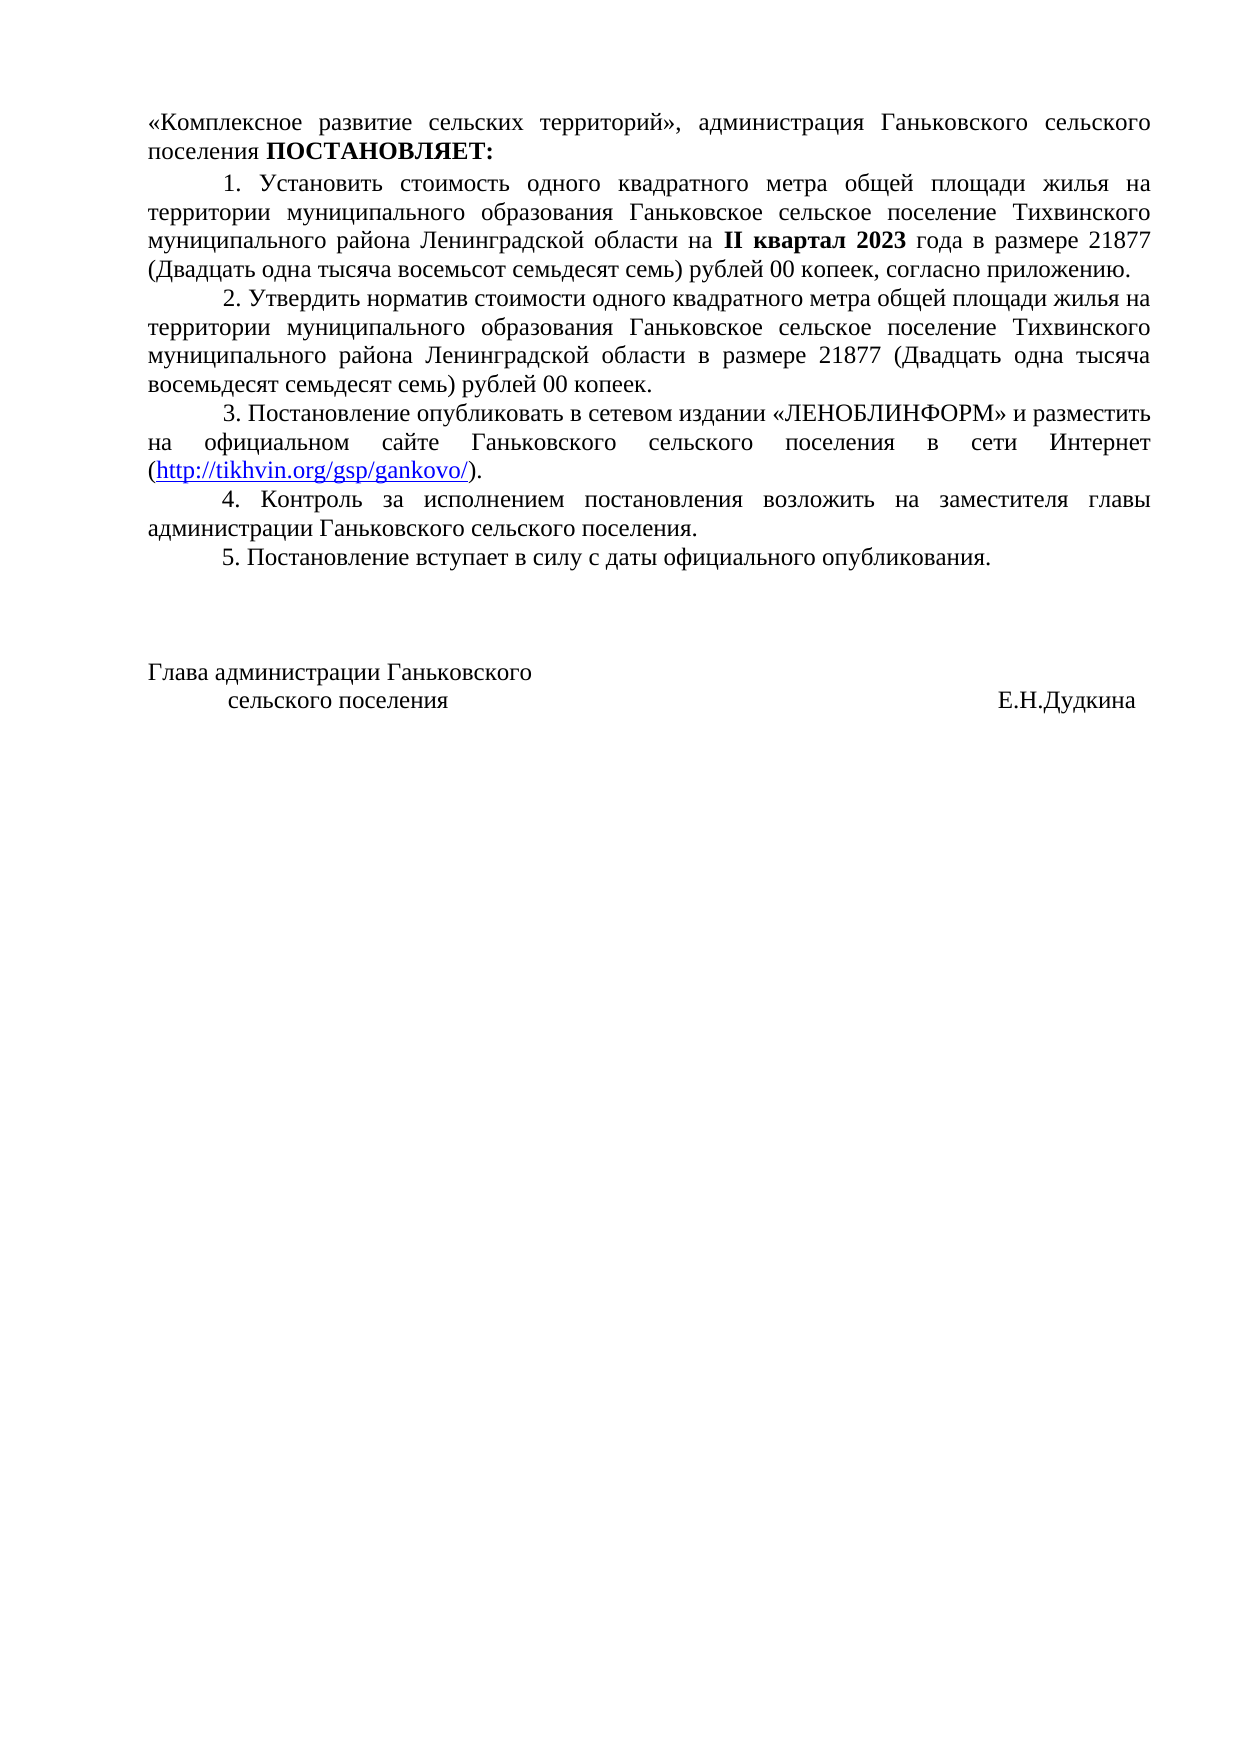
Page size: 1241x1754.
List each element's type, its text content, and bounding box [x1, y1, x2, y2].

text 4. Контроль за исполнением постановления возложить на заместителя главы администрации Ганьковского сельского поселения. [148, 484, 1152, 542]
text 3. Постановление опубликовать в сетевом издании «ЛЕНОБЛИНФОРМ» и разместить на официальном сайте Ганьковского сельского поселения в сети Интернет (http://tikhvin.org/gsp/gankovo/). [148, 398, 1152, 484]
text 2. Утвердить норматив стоимости одного квадратного метра общей площади жилья на территории муниципального образования Ганьковское сельское поселение Тихвинского муниципального района Ленинградской области в размере 21877 (Двадцать одна тысяча восемьдесят семьдесят семь) рублей 00 копеек. [148, 283, 1152, 398]
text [148, 107, 1152, 165]
text сельского поселения Е.Н.Дудкина [148, 686, 1152, 714]
text 5. Постановление вступает в силу с даты официального опубликования. [148, 542, 1152, 571]
text Глава администрации Ганьковского [148, 657, 1152, 686]
text 1. Установить стоимость одного квадратного метра общей площади жилья на территории муниципального образования Ганьковское сельское поселение Тихвинского муниципального района Ленинградской области на II квартал 2023 года в размере 21877 (Двадцать одна тысяча восемьсот семьдесят семь) рублей 00 копеек, согласно приложению. [148, 168, 1152, 283]
